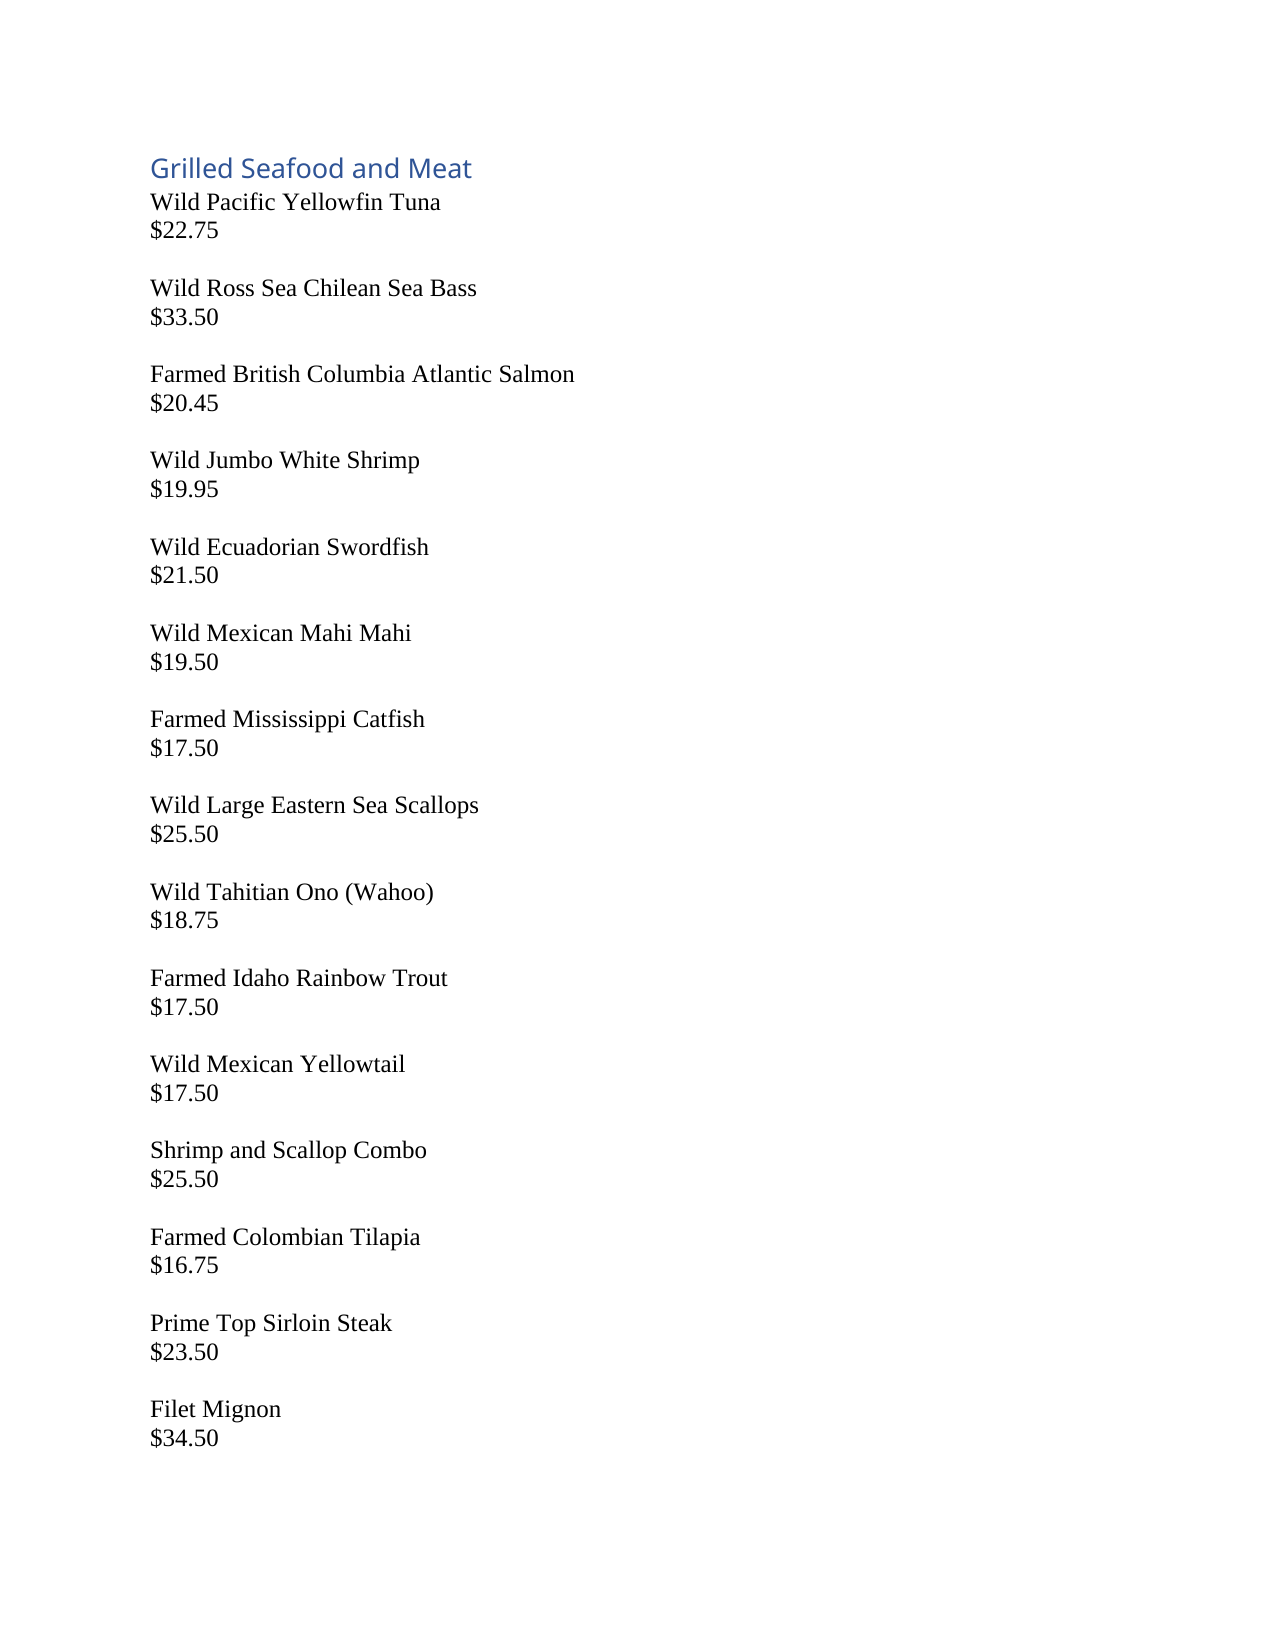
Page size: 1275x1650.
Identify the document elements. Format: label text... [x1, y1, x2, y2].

text Prime Top Sirloin Steak [150, 1308, 1125, 1337]
text $25.50 [150, 1164, 1125, 1193]
text Wild Mexican Mahi Mahi [150, 618, 1125, 647]
text Farmed Mississippi Catfish [150, 704, 1125, 733]
text $21.50 [150, 561, 1125, 589]
text Farmed Colombian Tilapia [150, 1222, 1125, 1251]
text Farmed Idaho Rainbow Trout [150, 963, 1125, 992]
text $17.50 [150, 733, 1125, 762]
subtitle Grilled Seafood and Meat [150, 150, 1125, 187]
text $33.50 [150, 302, 1125, 331]
text Wild Jumbo White Shrimp [150, 446, 1125, 474]
text $19.95 [150, 474, 1125, 503]
text Filet Mignon [150, 1394, 1125, 1423]
text Wild Large Eastern Sea Scallops [150, 791, 1125, 819]
text Wild Mexican Yellowtail [150, 1049, 1125, 1078]
text Farmed British Columbia Atlantic Salmon [150, 359, 1125, 388]
text Wild Tahitian Ono (Wahoo) [150, 877, 1125, 906]
text Wild Pacific Yellowfin Tuna [150, 187, 1125, 216]
text $20.45 [150, 388, 1125, 417]
text Wild Ross Sea Chilean Sea Bass [150, 273, 1125, 302]
text $22.75 [150, 216, 1125, 244]
text $19.50 [150, 647, 1125, 676]
text $16.75 [150, 1251, 1125, 1279]
text Shrimp and Scallop Combo [150, 1136, 1125, 1164]
text $34.50 [150, 1423, 1125, 1452]
text $18.75 [150, 906, 1125, 934]
text $23.50 [150, 1337, 1125, 1366]
text $17.50 [150, 1078, 1125, 1107]
text $25.50 [150, 819, 1125, 848]
text Wild Ecuadorian Swordfish [150, 532, 1125, 561]
text $17.50 [150, 992, 1125, 1021]
